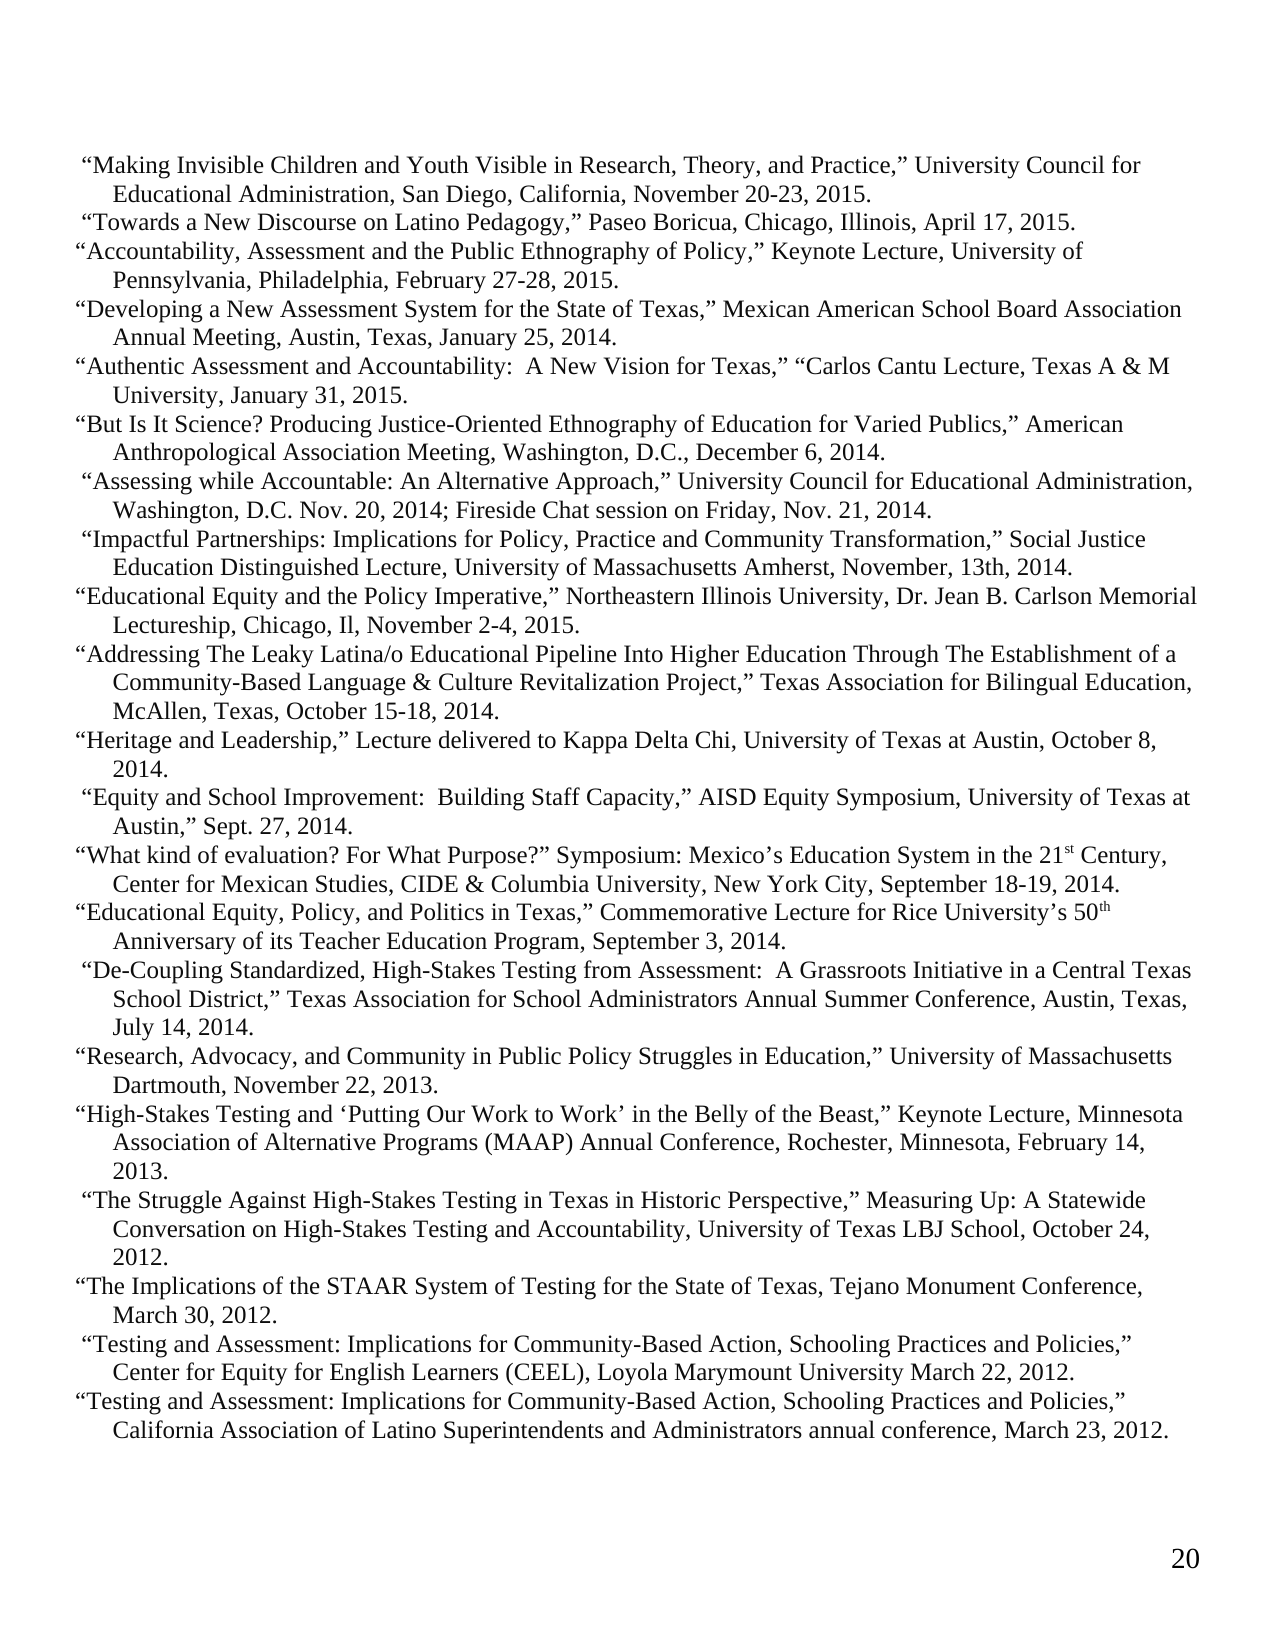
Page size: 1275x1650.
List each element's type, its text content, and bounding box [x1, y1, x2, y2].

text “But Is It Science? Producing Justice-Oriented Ethnography of Education for Varied Publics,” American Anthropological Association Meeting, Washington, D.C., December 6, 2014. [75, 409, 1200, 466]
text “Towards a New Discourse on Latino Pedagogy,” Paseo Boricua, Chicago, Illinois, April 17, 2015. [75, 207, 1200, 236]
text “Making Invisible Children and Youth Visible in Research, Theory, and Practice,” University Council for Educational Administration, San Diego, California, November 20-23, 2015. [75, 150, 1200, 207]
text “Research, Advocacy, and Community in Public Policy Struggles in Education,” University of Massachusetts Dartmouth, November 22, 2013. [75, 1041, 1200, 1099]
text “Testing and Assessment: Implications for Community-Based Action, Schooling Practices and Policies,” California Association of Latino Superintendents and Administrators annual conference, March 23, 2012. [75, 1386, 1200, 1444]
text “The Implications of the STAAR System of Testing for the State of Texas, Tejano Monument Conference, March 30, 2012. [75, 1271, 1200, 1329]
text “Equity and School Improvement: Building Staff Capacity,” AISD Equity Symposium, University of Texas at Austin,” Sept. 27, 2014. [75, 782, 1200, 840]
text “Accountability, Assessment and the Public Ethnography of Policy,” Keynote Lecture, University of Pennsylvania, Philadelphia, February 27-28, 2015. [75, 236, 1200, 294]
text “De-Coupling Standardized, High-Stakes Testing from Assessment: A Grassroots Initiative in a Central Texas School District,” Texas Association for School Administrators Annual Summer Conference, Austin, Texas, July 14, 2014. [75, 955, 1200, 1041]
text “Assessing while Accountable: An Alternative Approach,” University Council for Educational Administration, Washington, D.C. Nov. 20, 2014; Fireside Chat session on Friday, Nov. 21, 2014. [75, 466, 1200, 524]
text “What kind of evaluation? For What Purpose?” Symposium: Mexico’s Education System in the 21st Century, Center for Mexican Studies, CIDE & Columbia University, New York City, September 18-19, 2014. [75, 840, 1200, 897]
text “Addressing The Leaky Latina/o Educational Pipeline Into Higher Education Through The Establishment of a Community-Based Language & Culture Revitalization Project,” Texas Association for Bilingual Education, McAllen, Texas, October 15-18, 2014. [75, 639, 1200, 725]
text “High-Stakes Testing and ‘Putting Our Work to Work’ in the Belly of the Beast,” Keynote Lecture, Minnesota Association of Alternative Programs (MAAP) Annual Conference, Rochester, Minnesota, February 14, 2013. [75, 1099, 1200, 1185]
text “Educational Equity, Policy, and Politics in Texas,” Commemorative Lecture for Rice University’s 50th Anniversary of its Teacher Education Program, September 3, 2014. [75, 897, 1200, 955]
text “Testing and Assessment: Implications for Community-Based Action, Schooling Practices and Policies,” Center for Equity for English Learners (CEEL), Loyola Marymount University March 22, 2012. [75, 1329, 1200, 1386]
text “Impactful Partnerships: Implications for Policy, Practice and Community Transformation,” Social Justice Education Distinguished Lecture, University of Massachusetts Amherst, November, 13th, 2014. [75, 524, 1200, 581]
text “The Struggle Against High-Stakes Testing in Texas in Historic Perspective,” Measuring Up: A Statewide Conversation on High-Stakes Testing and Accountability, University of Texas LBJ School, October 24, 2012. [75, 1185, 1200, 1271]
text “Developing a New Assessment System for the State of Texas,” Mexican American School Board Association Annual Meeting, Austin, Texas, January 25, 2014. [75, 294, 1200, 351]
text “Heritage and Leadership,” Lecture delivered to Kappa Delta Chi, University of Texas at Austin, October 8, 2014. [75, 725, 1200, 782]
text “Authentic Assessment and Accountability: A New Vision for Texas,” “Carlos Cantu Lecture, Texas A & M University, January 31, 2015. [75, 351, 1200, 409]
text “Educational Equity and the Policy Imperative,” Northeastern Illinois University, Dr. Jean B. Carlson Memorial Lectureship, Chicago, Il, November 2-4, 2015. [75, 581, 1200, 639]
